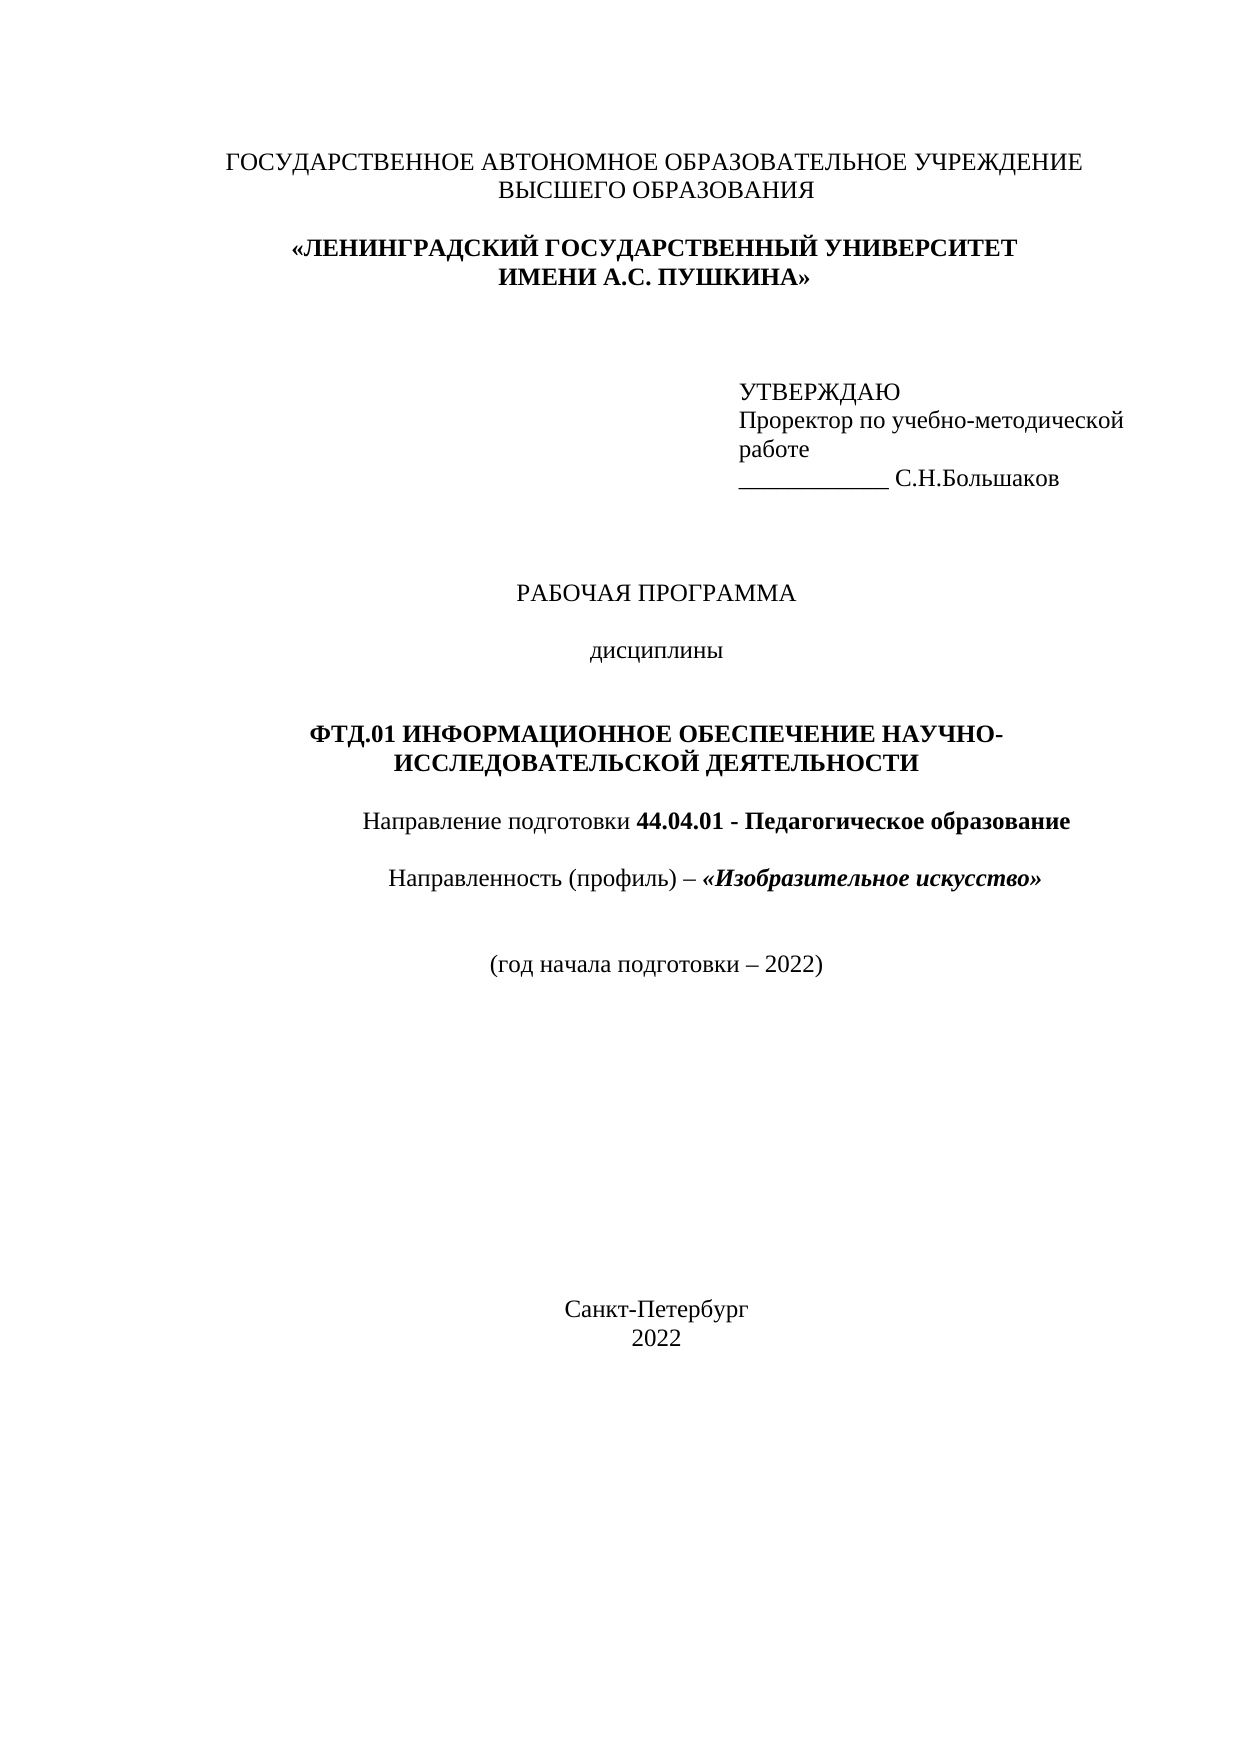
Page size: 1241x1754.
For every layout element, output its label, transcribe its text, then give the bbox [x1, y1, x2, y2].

table_header ГОСУДАРСТВЕННОЕ АВТОНОМНОЕ ОБРАЗОВАТЕЛЬНОЕ УЧРЕЖДЕНИЕ ВЫСШЕГО ОБРАЗОВАНИЯ «ЛЕНИНГРАДСКИЙ ГОСУДАРСТВЕННЫЙ УНИВЕРСИТЕТ ИМЕНИ А.С. ПУШКИНА» УТВЕРЖДАЮ Проректор по учебно-методической работе ____________ С.Н.Большаков РАБОЧАЯ ПРОГРАММА дисциплины ФТД.01 ИНФОРМАЦИОННОЕ ОБЕСПЕЧЕНИЕ НАУЧНО-ИССЛЕДОВАТЕЛЬСКОЙ ДЕЯТЕЛЬНОСТИ Направление подготовки 44.04.01 - Педагогическое образование Направленность (профиль) – «Изобразительное искусство» (год начала подготовки – 2022) Санкт-Петербург 2022 [166, 118, 1147, 1449]
